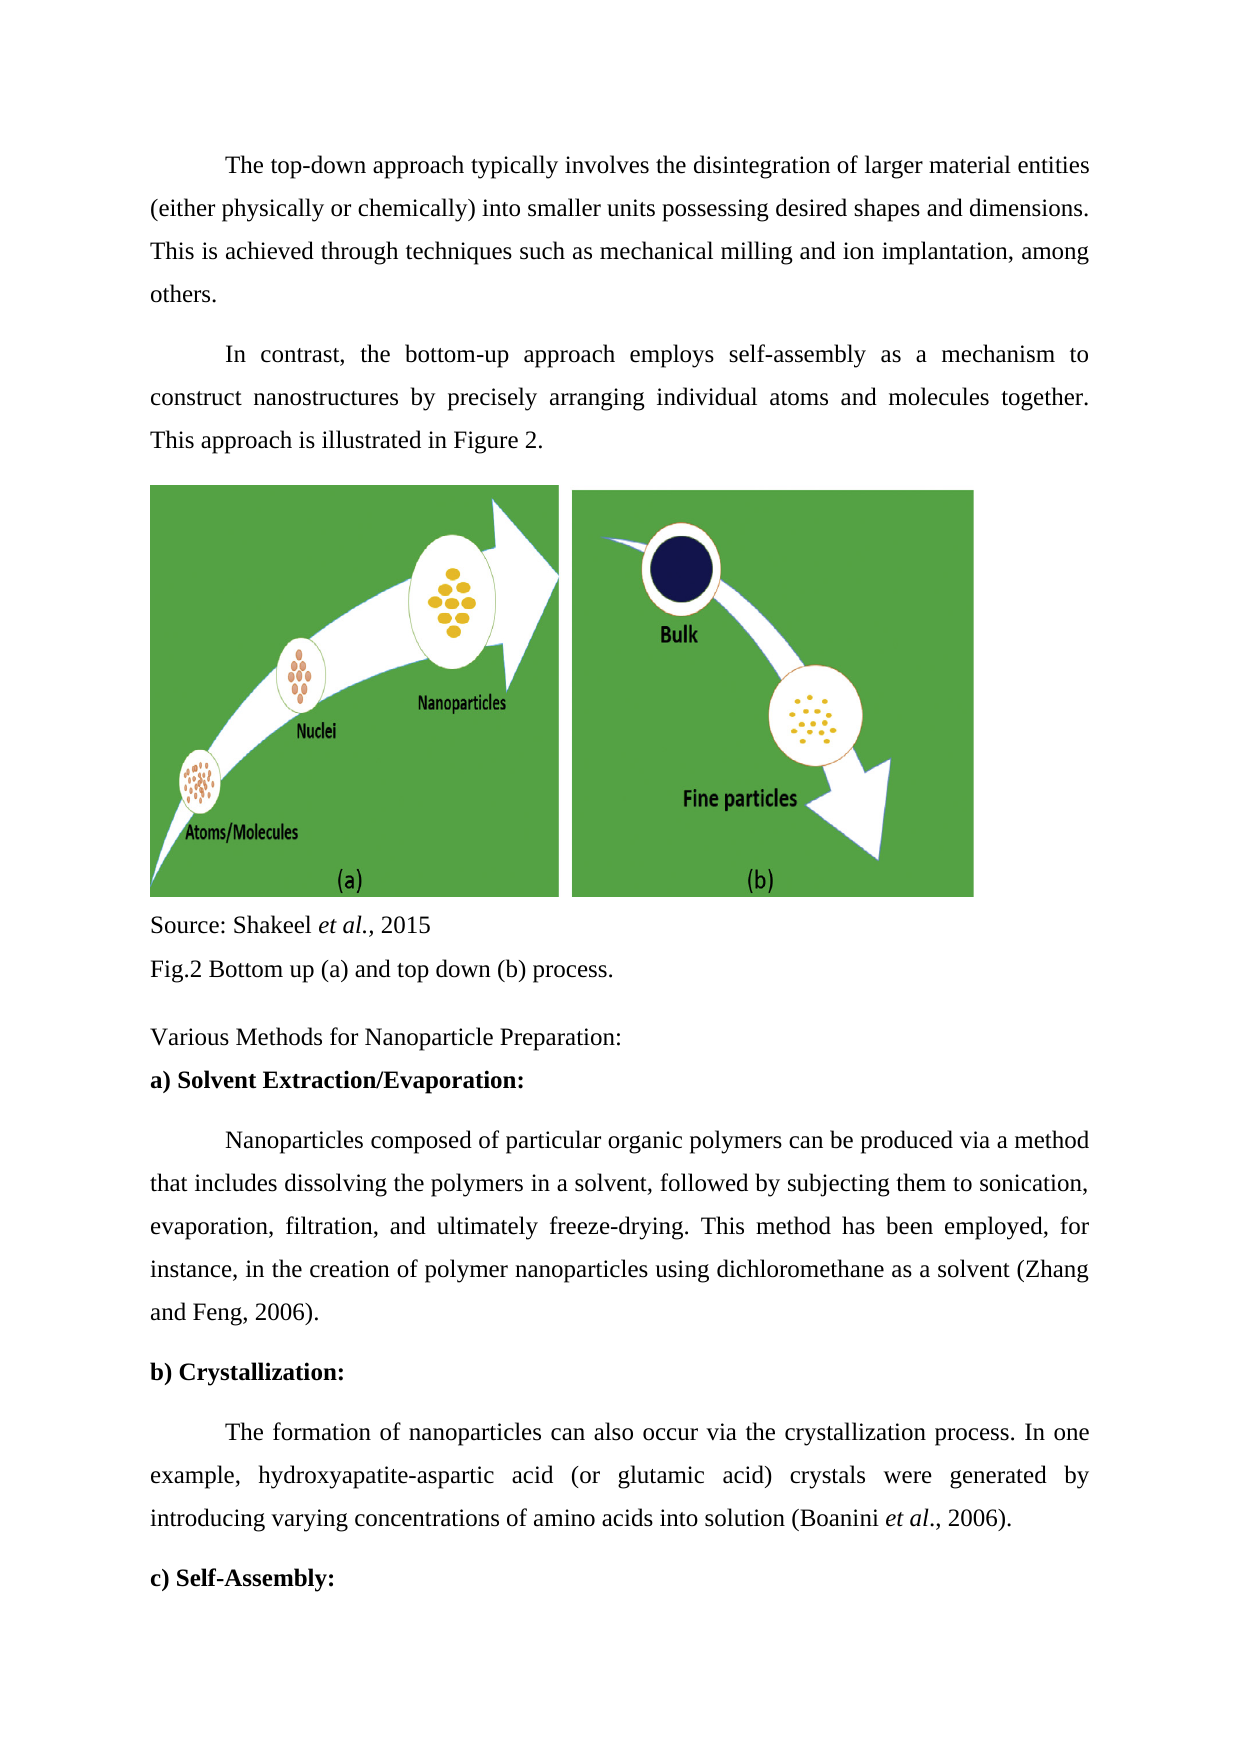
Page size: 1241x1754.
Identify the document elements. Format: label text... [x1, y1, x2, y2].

text Nanoparticles composed of particular organic polymers can be produced via a method that includes dissolving the polymers in a solvent, followed by subjecting them to sonication, evaporation, filtration, and ultimately freeze-drying. This method has been employed, for instance, in the creation of polymer nanoparticles using dichloromethane as a solvent (Zhang and Feng, 2006). [150, 1125, 1090, 1326]
text Source: Shakeel et al., 2015 [150, 911, 1090, 939]
text b) Crystallization: [150, 1357, 1090, 1386]
text Various Methods for Nanoparticle Preparation: [150, 1022, 1090, 1051]
text a) Solvent Extraction/Evaporation: [150, 1065, 1090, 1094]
text The top-down approach typically involves the disintegration of larger material entities (either physically or chemically) into smaller units possessing desired shapes and dimensions. This is achieved through techniques such as mechanical milling and ion implantation, among others. [150, 150, 1090, 308]
text Fig.2 Bottom up (a) and top down (b) process. [150, 954, 1090, 982]
text c) Self-Assembly: [150, 1563, 1090, 1592]
text The formation of nanoparticles can also occur via the crystallization process. In one example, hydroxyapatite-aspartic acid (or glutamic acid) crystals were generated by introducing varying concentrations of amino acids into solution (Boanini et al., 2006). [150, 1417, 1090, 1532]
text In contrast, the bottom-up approach employs self-assembly as a mechanism to construct nanostructures by precisely arranging individual atoms and molecules together. This approach is illustrated in Figure 2. [150, 339, 1090, 454]
